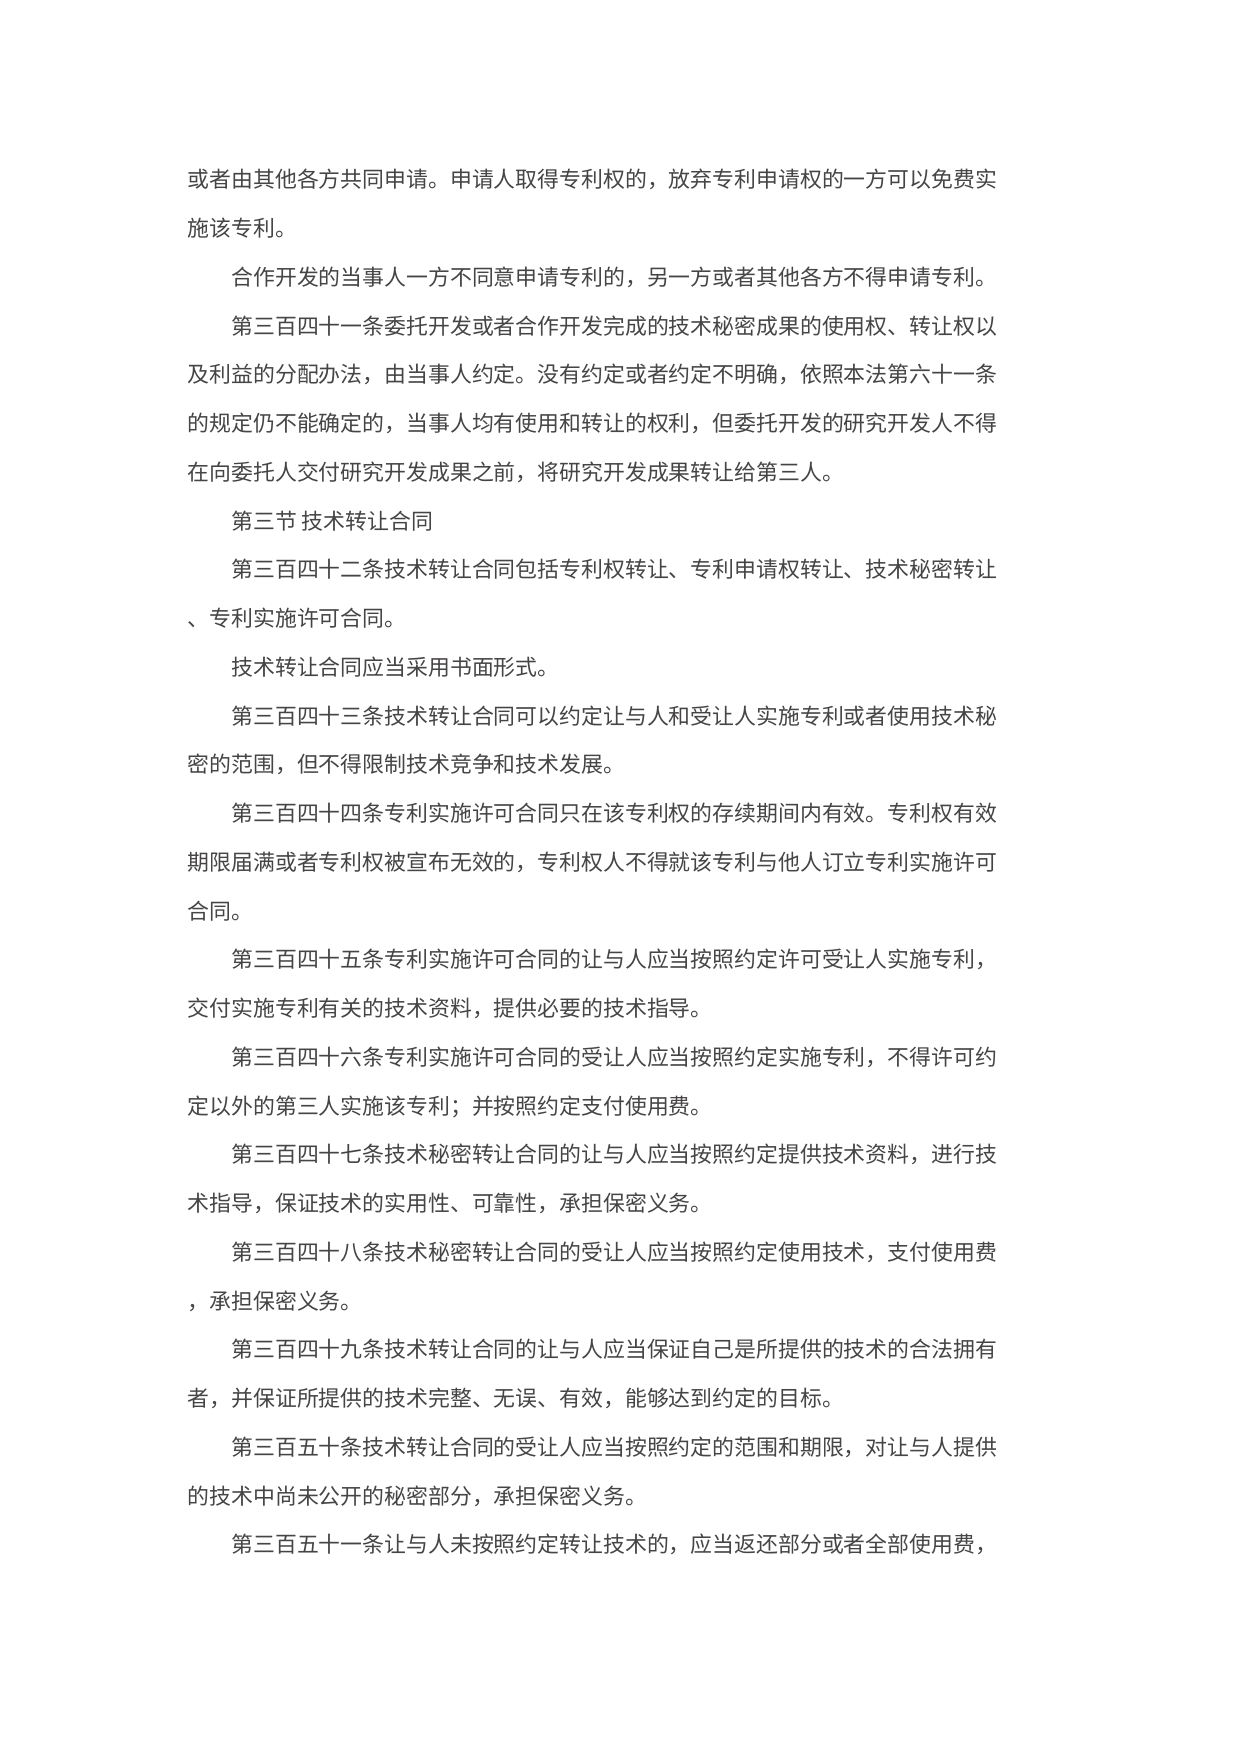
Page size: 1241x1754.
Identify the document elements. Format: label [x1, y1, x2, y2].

text [187, 162, 1053, 1559]
